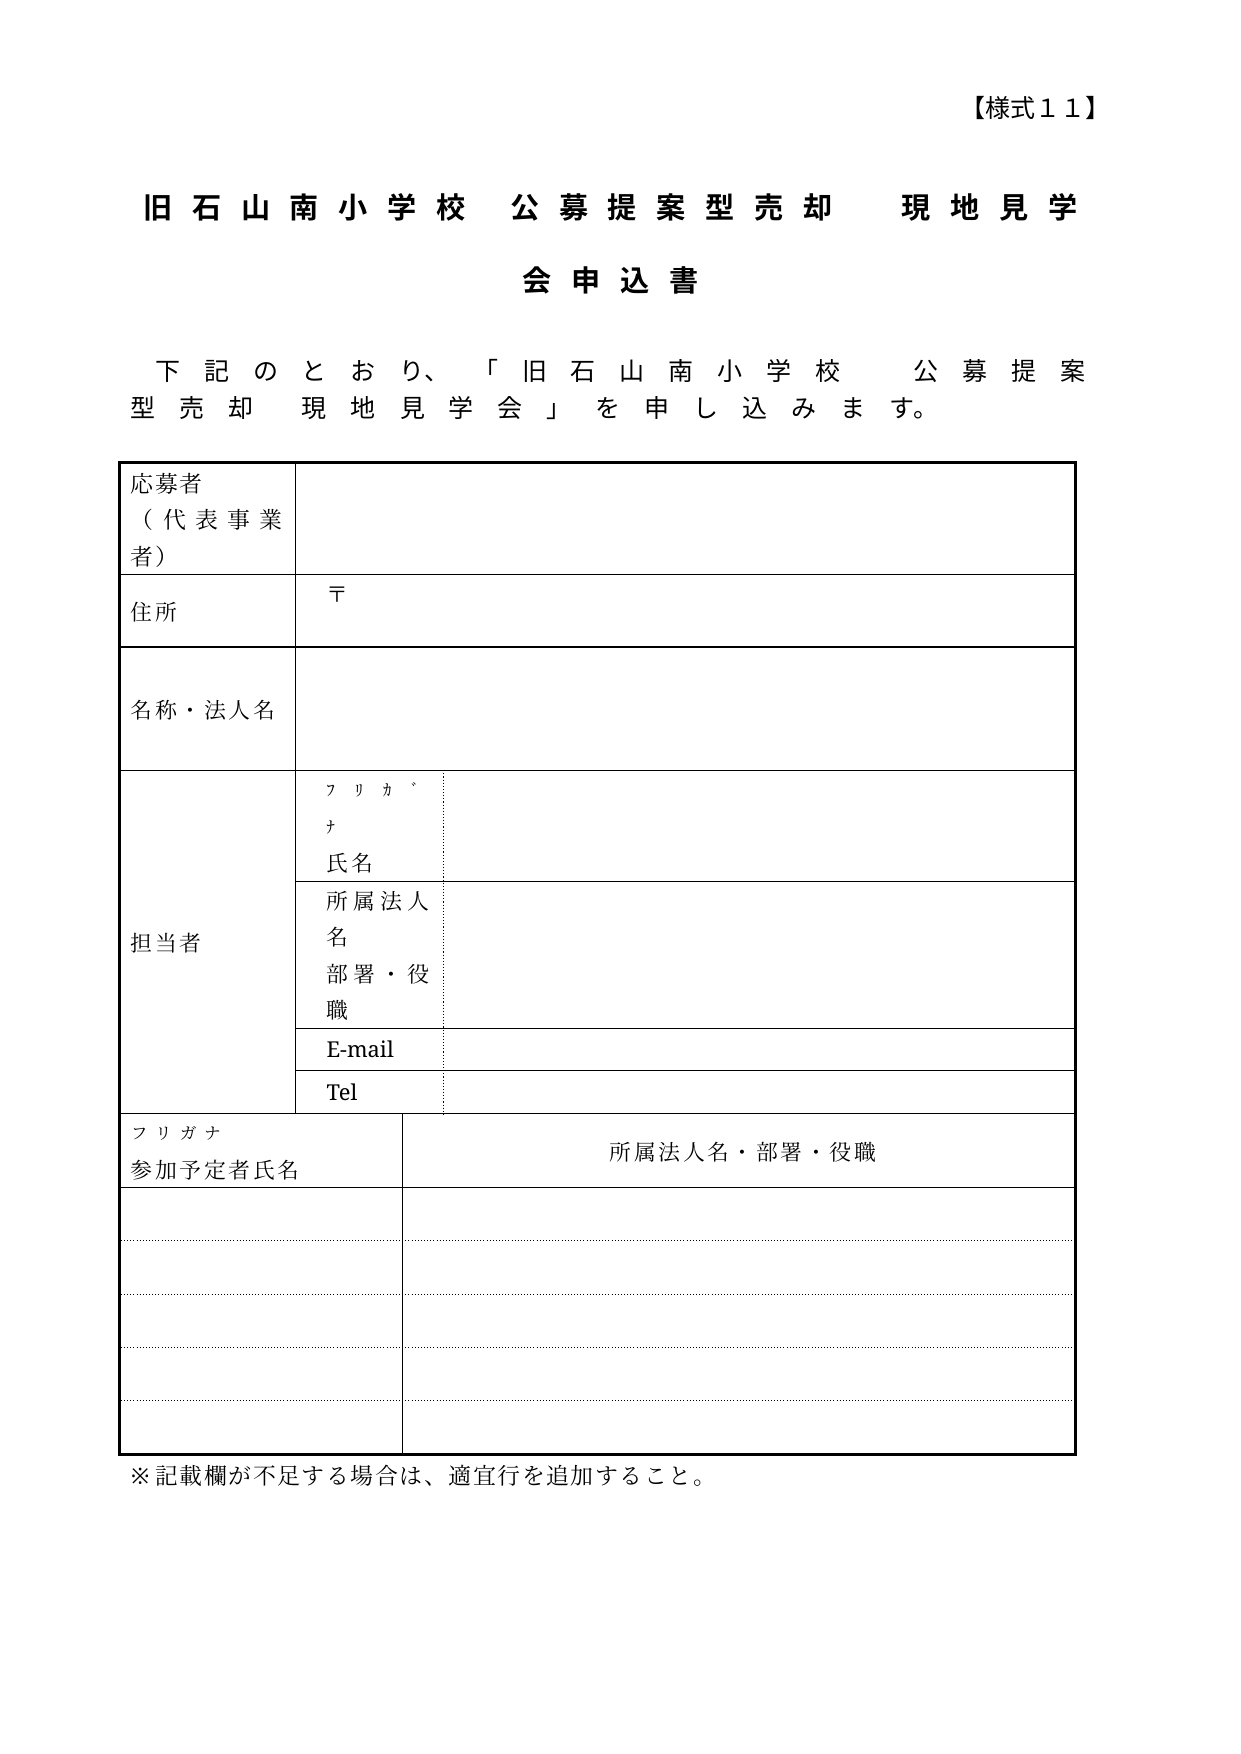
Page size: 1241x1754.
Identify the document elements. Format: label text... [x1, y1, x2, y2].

table_cell [403, 1400, 1074, 1453]
text ※記載欄が不足する場合は、適宜行を追加すること。 [131, 1456, 1110, 1492]
table_header [296, 464, 1074, 573]
table_cell [403, 1294, 1074, 1347]
table_cell 住所 [121, 575, 295, 646]
table_cell [403, 1347, 1074, 1400]
table_header 応募者 （代表事業者） [121, 464, 295, 573]
table_cell 担当者 [121, 771, 295, 1113]
table_cell [121, 1188, 402, 1240]
table_cell 所属法人名・部署・役職 [403, 1114, 1074, 1187]
text 旧石山南小学校 公募提案型売却 現地見学会申込書 [131, 169, 1110, 315]
table_cell [403, 1240, 1074, 1293]
table_cell [443, 882, 1074, 1027]
table_cell [121, 1294, 402, 1347]
table_cell Tel [296, 1071, 443, 1113]
table_cell 名称・法人名 [121, 648, 295, 770]
text 下記のとおり、「旧石山南小学校 公募提案型売却 現地見学会」を申し込みます。 [131, 352, 1110, 424]
table_cell [121, 1240, 402, 1293]
table_cell ﾌﾘｶﾞﾅ 氏名 [296, 771, 443, 881]
table_cell [296, 648, 1074, 770]
table_cell フリガナ 参加予定者氏名 [121, 1114, 402, 1187]
table_cell [443, 771, 1074, 881]
table_cell [403, 1188, 1074, 1240]
table_cell 〒 [296, 575, 1074, 646]
table_cell [121, 1400, 402, 1453]
table_cell [121, 1347, 402, 1400]
table_cell E-mail [296, 1029, 443, 1070]
table_cell 所属法人名 部署・役職 [296, 882, 443, 1027]
table_cell [443, 1071, 1074, 1113]
table_cell [443, 1029, 1074, 1070]
